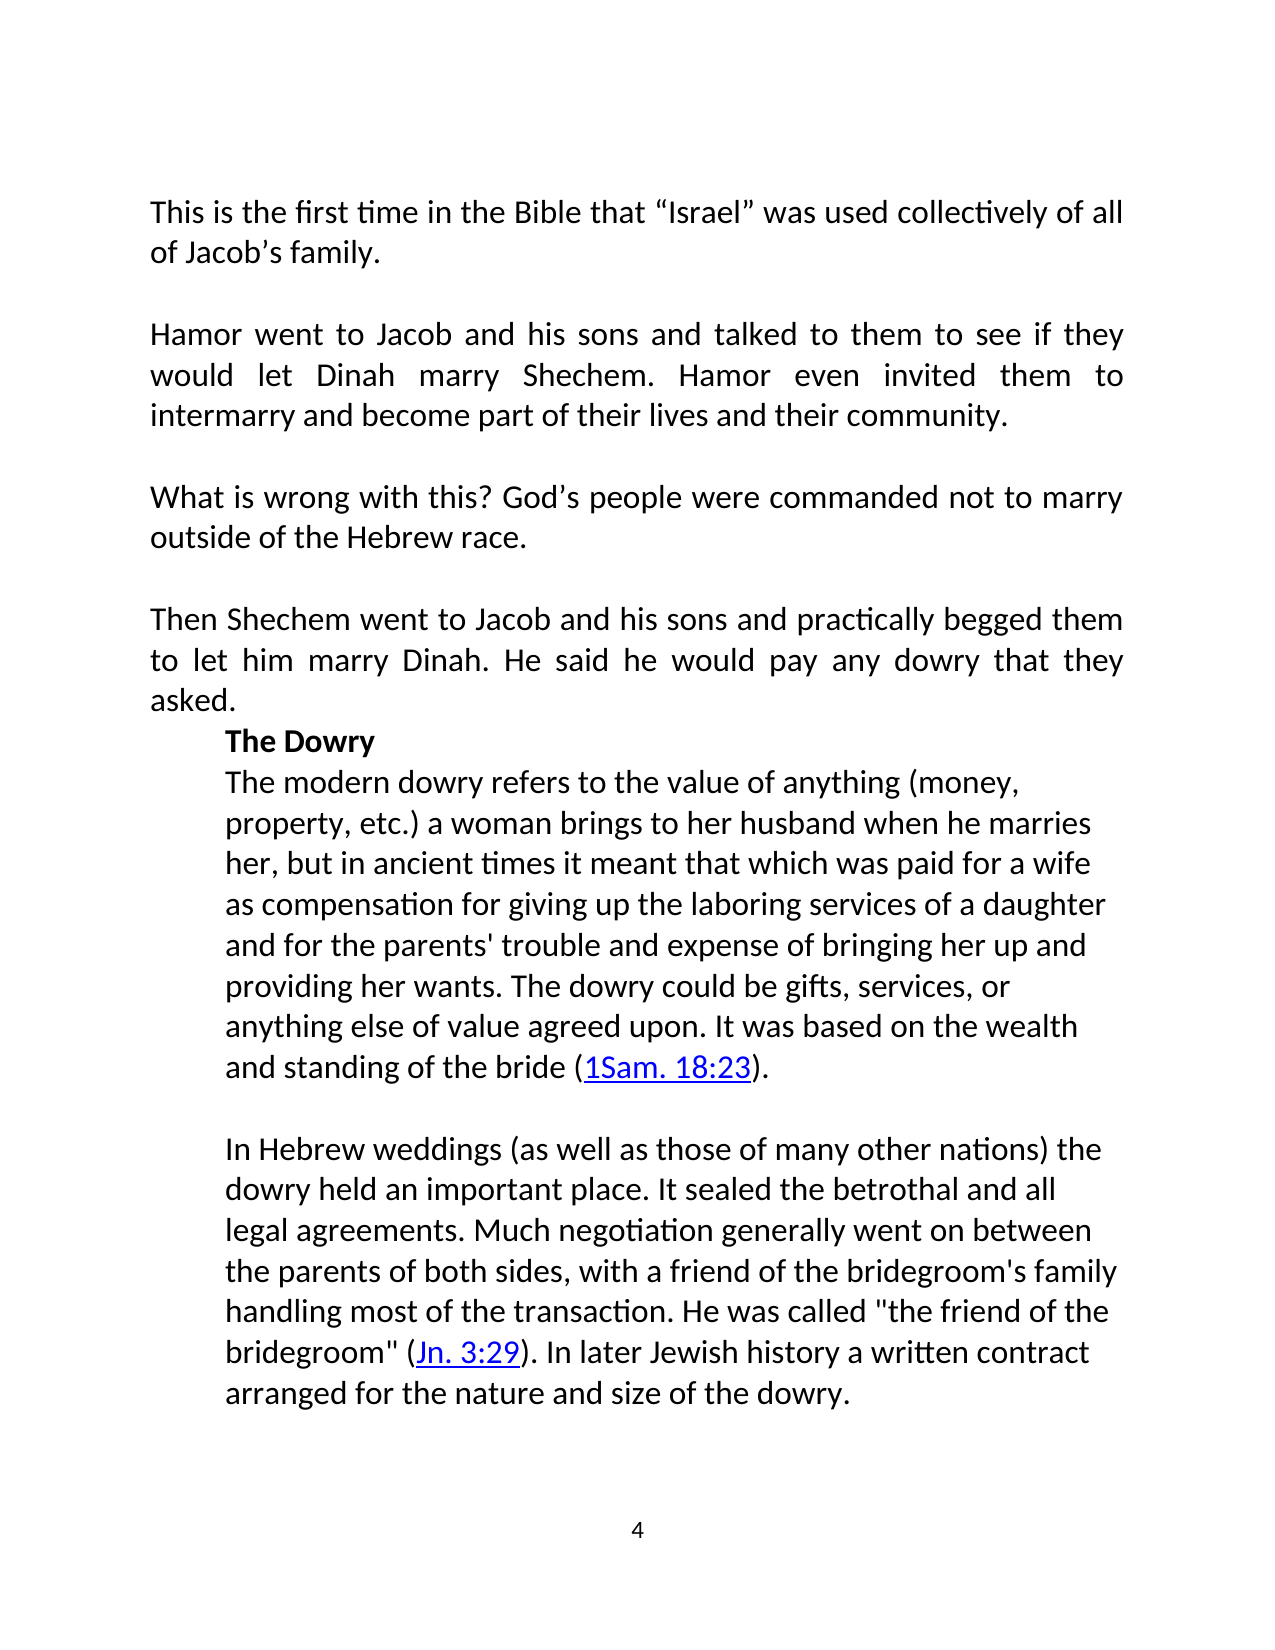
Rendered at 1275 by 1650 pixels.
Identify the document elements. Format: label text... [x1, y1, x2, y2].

text What is wrong with this? God’s people were commanded not to marry outside of the Hebrew race. [150, 476, 1125, 557]
text In Hebrew weddings (as well as those of many other nations) the dowry held an important place. It sealed the betrothal and all legal agreements. Much negotiation generally went on between the parents of both sides, with a friend of the bridegroom's family handling most of the transaction. He was called "the friend of the bridegroom" (Jn. 3:29). In later Jewish history a written contract arranged for the nature and size of the dowry. [225, 1127, 1125, 1413]
text Hamor went to Jacob and his sons and talked to them to see if they would let Dinah marry Shechem. Hamor even invited them to intermarry and become part of their lives and their community. [150, 313, 1125, 435]
text This is the first time in the Bible that “Israel” was used collectively of all of Jacob’s family. [150, 191, 1125, 272]
text Then Shechem went to Jacob and his sons and practically begged them to let him marry Dinah. He said he would pay any dowry that they asked. [150, 598, 1125, 720]
text The Dowry [225, 720, 975, 761]
text The modern dowry refers to the value of anything (money, property, etc.) a woman brings to her husband when he marries her, but in ancient times it meant that which was paid for a wife as compensation for giving up the laboring services of a daughter and for the parents' trouble and expense of bringing her up and providing her wants. The dowry could be gifts, services, or anything else of value agreed upon. It was based on the wealth and standing of the bride (1Sam. 18:23). [225, 761, 1125, 1087]
